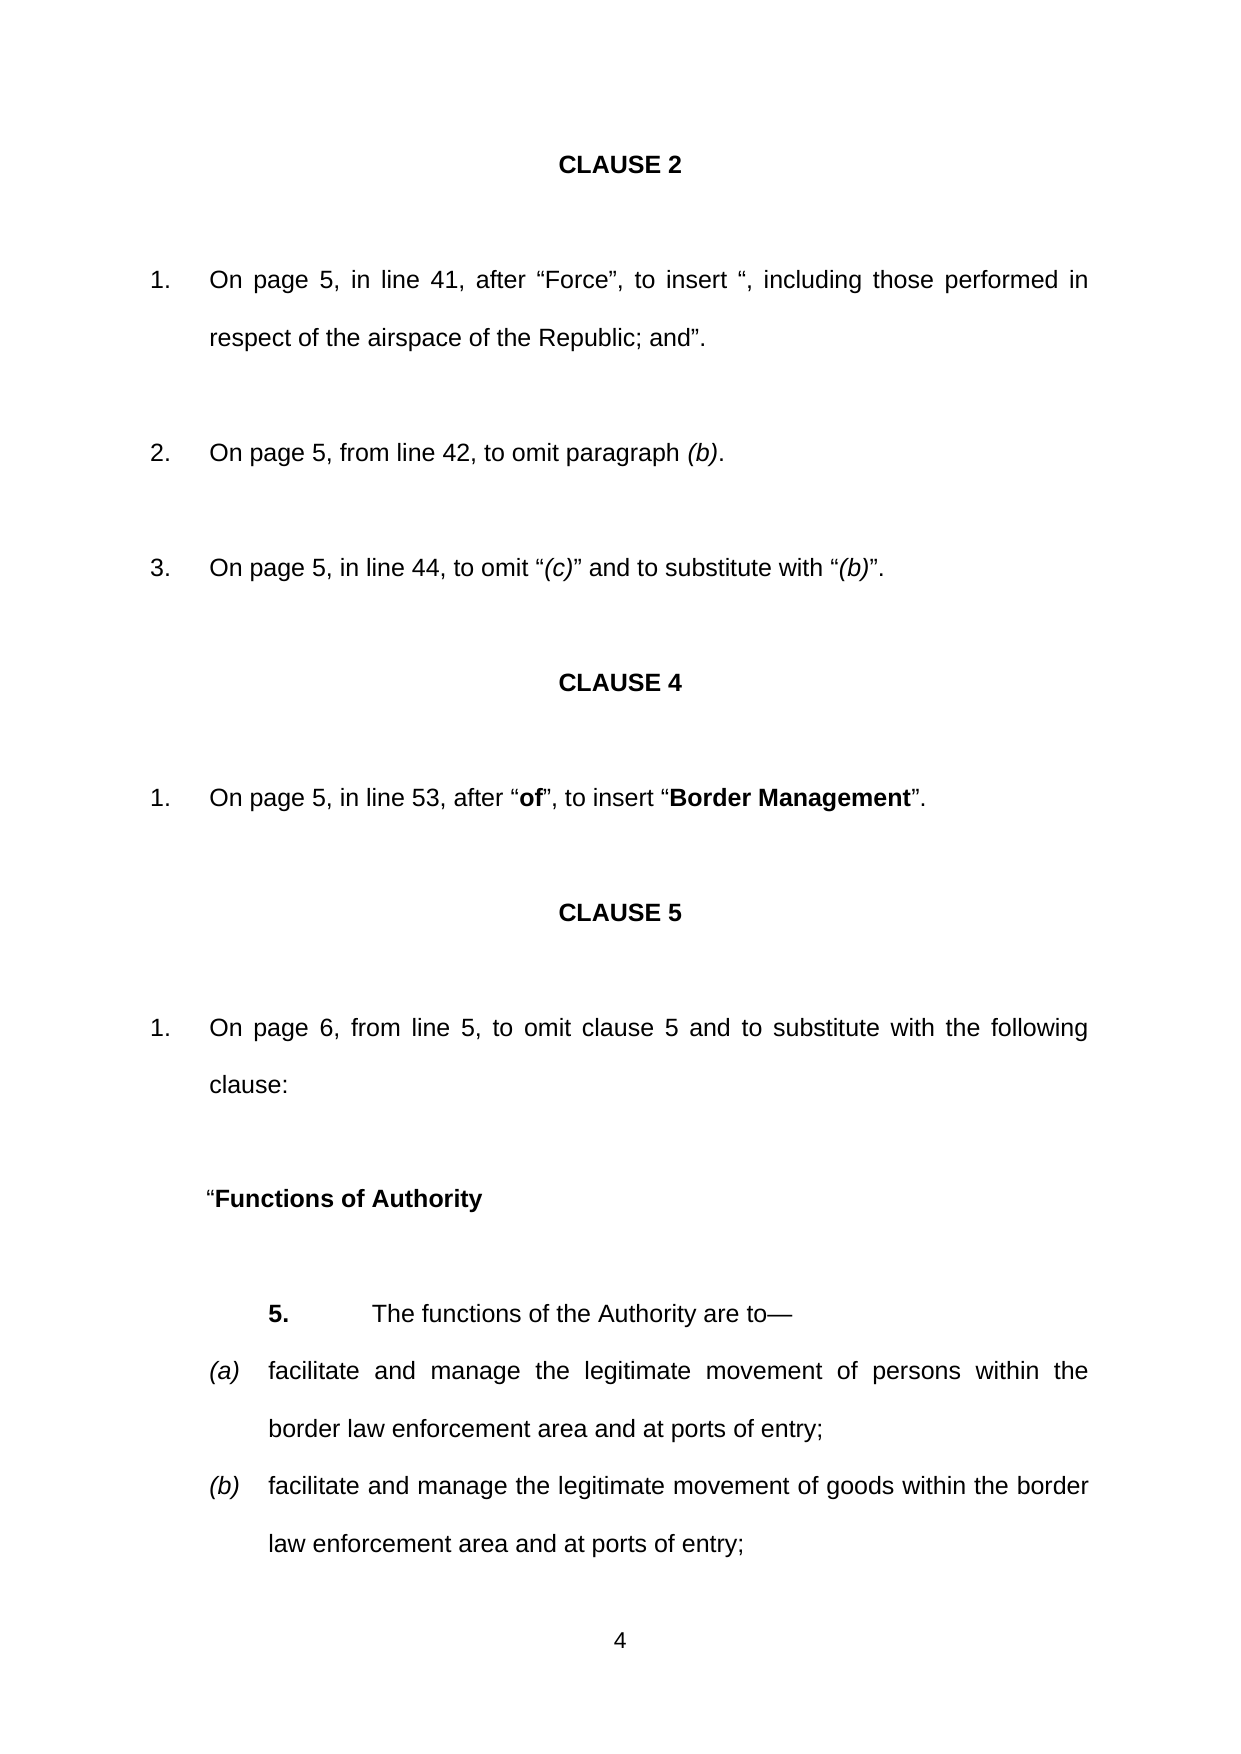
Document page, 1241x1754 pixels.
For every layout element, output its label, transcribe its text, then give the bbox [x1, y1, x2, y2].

text CLAUSE 4 [150, 667, 1090, 696]
text CLAUSE 2 [150, 150, 1090, 179]
text CLAUSE 5 [150, 897, 1090, 926]
list On page 5, in line 41, after “Force”, to insert “, including those performed in respect of the airspace of the Republic; and”. [150, 265, 1090, 351]
list On page 5, in line 53, after “of”, to insert “Border Management”. [150, 782, 1090, 811]
text 5. The functions of the Authority are to— [253, 1298, 1090, 1327]
list On page 5, in line 44, to omit “(c)” and to substitute with “(b)”. [150, 552, 1090, 581]
list facilitate and manage the legitimate movement of persons within the border law enforcement area and at ports of entry; [209, 1356, 1090, 1442]
list On page 5, from line 42, to omit paragraph (b). [150, 437, 1090, 466]
text “Functions of Authority [206, 1183, 1090, 1212]
list facilitate and manage the legitimate movement of goods within the border law enforcement area and at ports of entry; [209, 1471, 1090, 1557]
list On page 6, from line 5, to omit clause 5 and to substitute with the following clause: [150, 1012, 1090, 1099]
